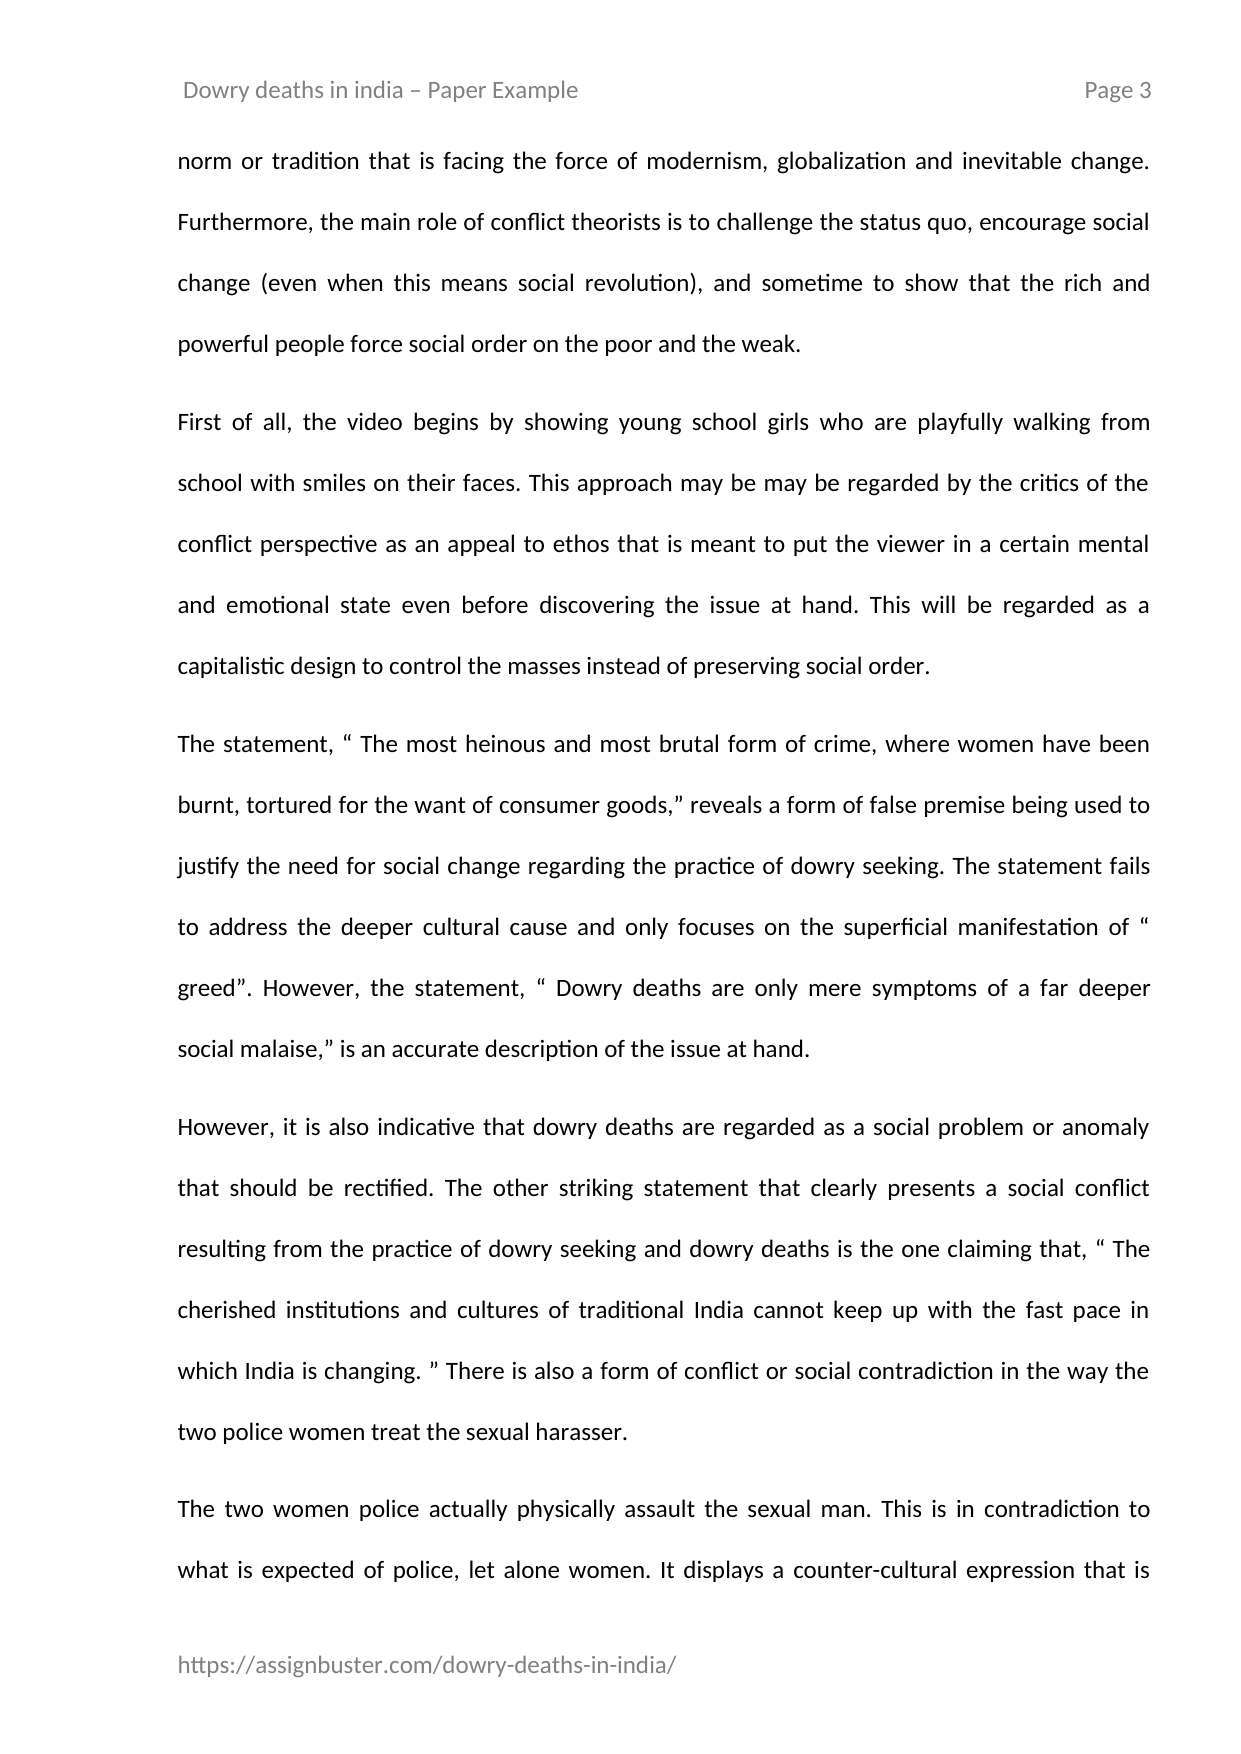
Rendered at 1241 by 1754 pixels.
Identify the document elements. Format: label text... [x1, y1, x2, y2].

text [177, 145, 1152, 359]
text First of all, the video begins by showing young school girls who are playfully walking from school with smiles on their faces. This approach may be may be regarded by the critics of the conflict perspective as an appeal to ethos that is meant to put the viewer in a certain mental and emotional state even before discovering the issue at hand. This will be regarded as a capitalistic design to control the masses instead of preserving social order. [177, 406, 1152, 681]
text However, it is also indicative that dowry deaths are regarded as a social problem or anomaly that should be rectified. The other striking statement that clearly presents a social conflict resulting from the practice of dowry seeking and dowry deaths is the one claiming that, “ The cherished institutions and cultures of traditional India cannot keep up with the fast pace in which India is changing. ” There is also a form of conflict or social contradiction in the way the two police women treat the sexual harasser. [177, 1111, 1152, 1446]
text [177, 1493, 1152, 1585]
text The statement, “ The most heinous and most brutal form of crime, where women have been burnt, tortured for the want of consumer goods,” reveals a form of false premise being used to justify the need for social change regarding the practice of dowry seeking. The statement fails to address the deeper cultural cause and only focuses on the superficial manifestation of “ greed”. However, the statement, “ Dowry deaths are only mere symptoms of a far deeper social malaise,” is an accurate description of the issue at hand. [177, 728, 1152, 1063]
